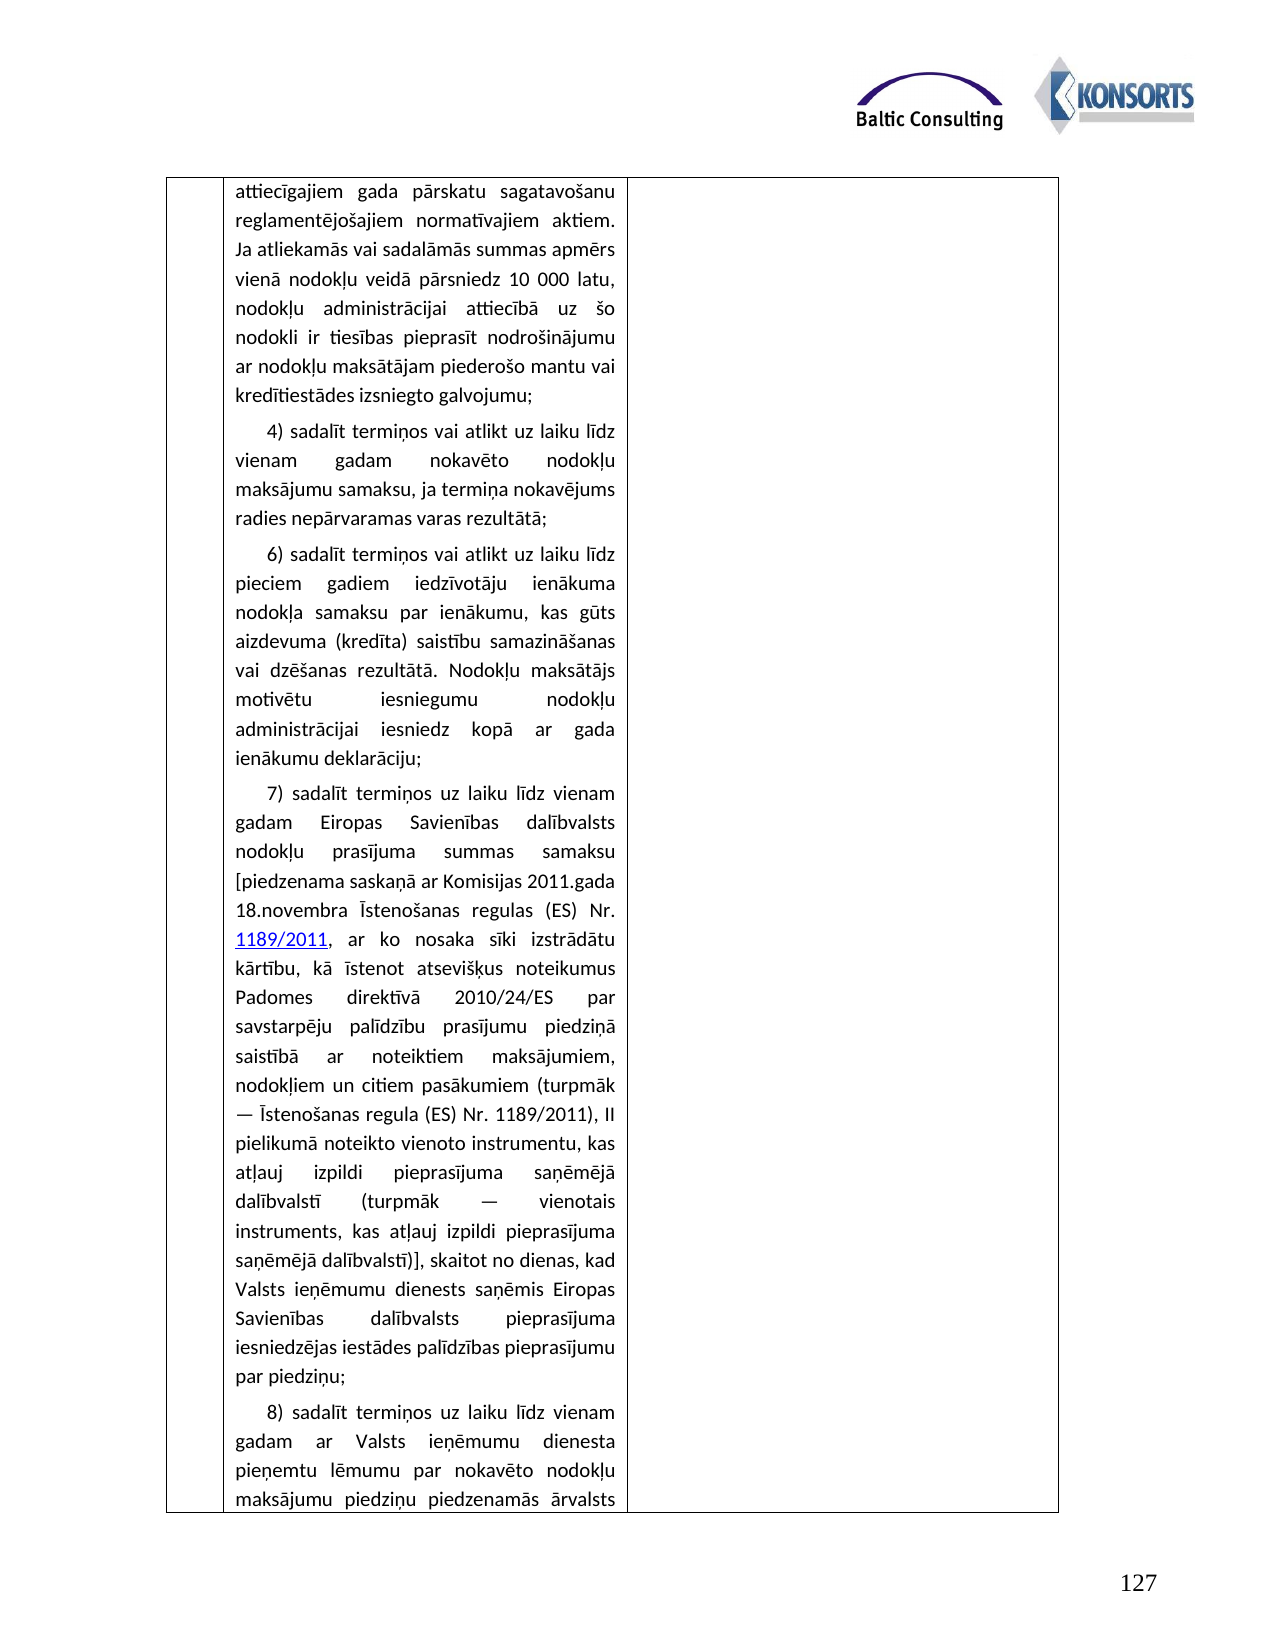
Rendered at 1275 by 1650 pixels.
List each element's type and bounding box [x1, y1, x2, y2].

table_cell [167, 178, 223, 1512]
picture [850, 68, 1005, 138]
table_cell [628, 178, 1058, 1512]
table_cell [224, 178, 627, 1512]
picture [1032, 53, 1196, 135]
